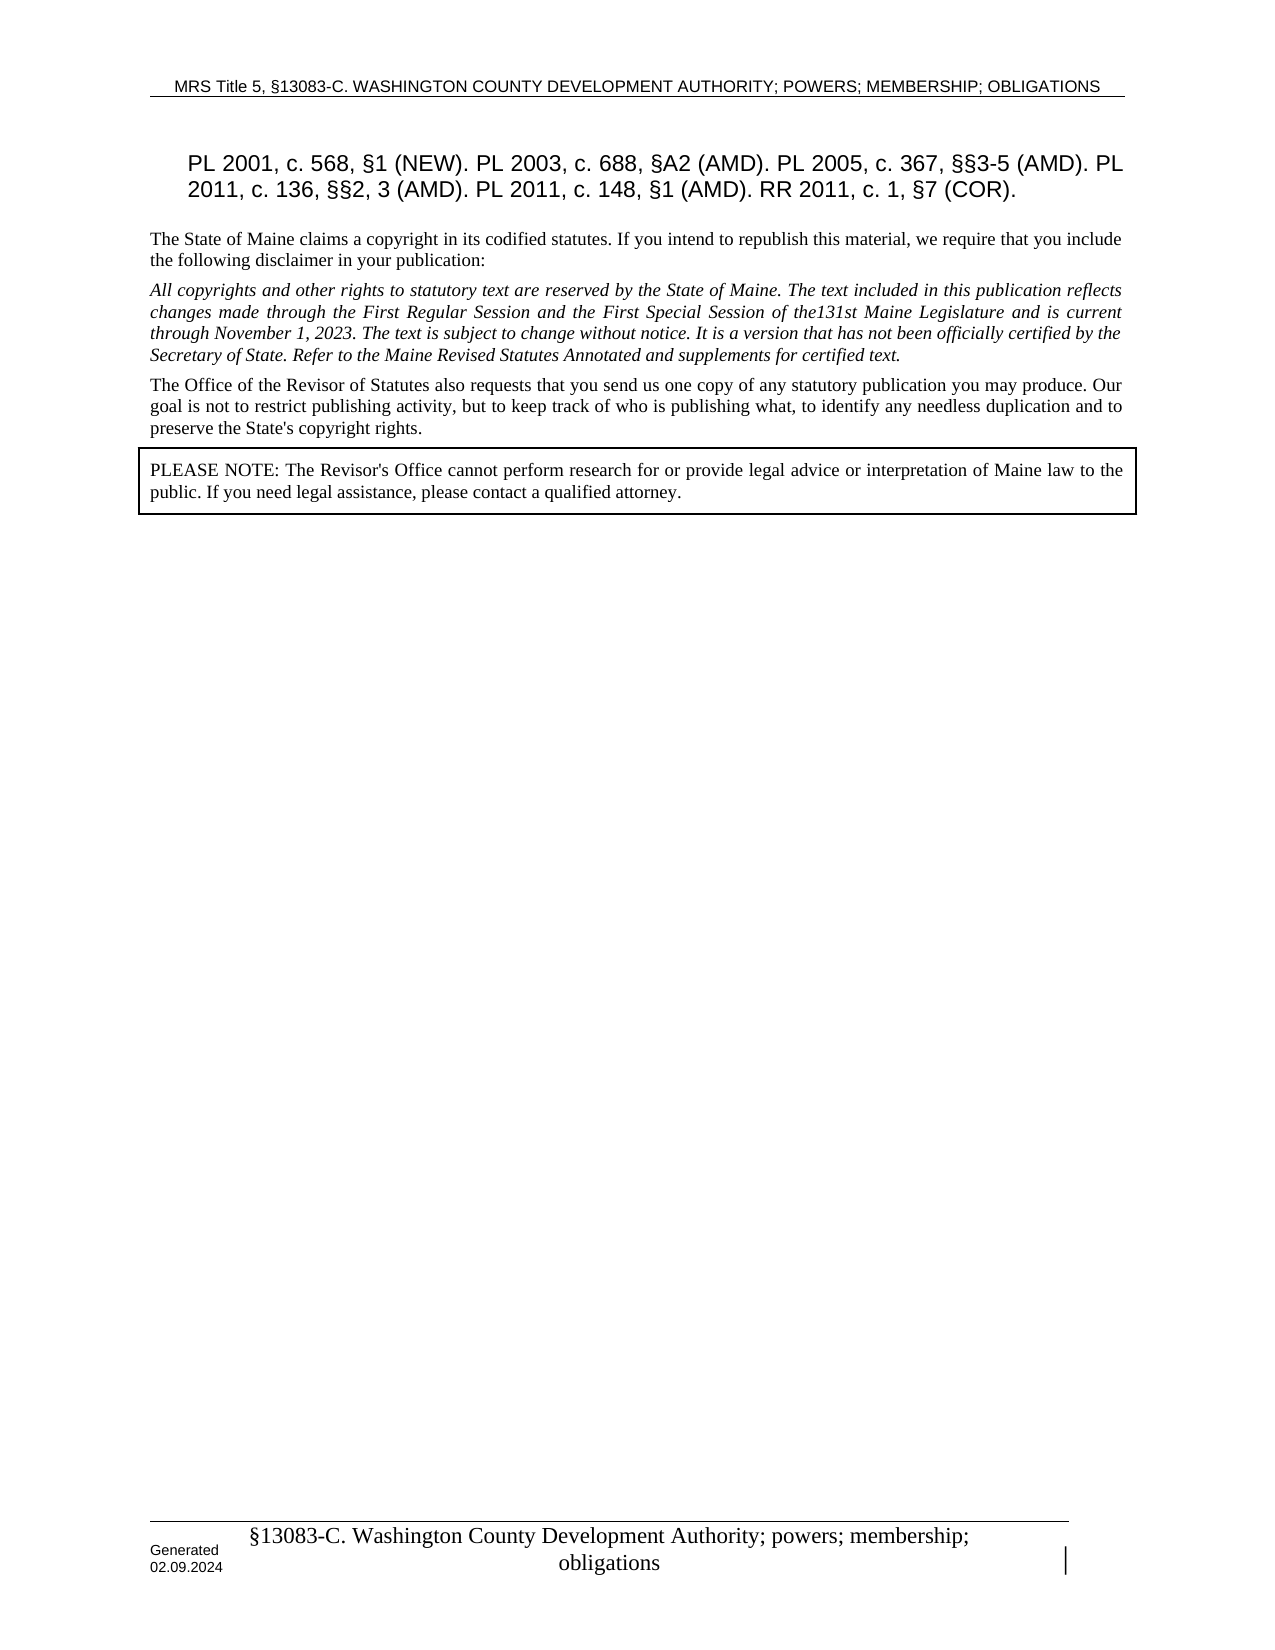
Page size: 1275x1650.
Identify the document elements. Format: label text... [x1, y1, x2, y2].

text PLEASE NOTE: The Revisor's Office cannot perform research for or provide legal advice or interpretation of Maine law to the public. If you need legal assistance, please contact a qualified attorney. [140, 449, 1135, 513]
text The State of Maine claims a copyright in its codified statutes. If you intend to republish this material, we require that you include the following disclaimer in your publication: [150, 228, 1125, 271]
text The Office of the Revisor of Statutes also requests that you send us one copy of any statutory publication you may produce. Our goal is not to restrict publishing activity, but to keep track of who is publishing what, to identify any needless duplication and to preserve the State's copyright rights. [150, 374, 1125, 438]
text All copyrights and other rights to statutory text are reserved by the State of Maine. The text included in this publication reflects changes made through the First Regular Session and the First Special Session of the131st Maine Legislature and is current through November 1, 2023 . The text is subject to change without notice. It is a version that has not been officially certified by the Secretary of State. Refer to the Maine Revised Statutes Annotated and supplements for certified text. [150, 279, 1125, 365]
text PL 2001, c. 568, §1 (NEW). PL 2003, c. 688, §A2 (AMD). PL 2005, c. 367, §§3-5 (AMD). PL 2011, c. 136, §§2, 3 (AMD). PL 2011, c. 148, §1 (AMD). RR 2011, c. 1, §7 (COR). [187, 150, 1125, 203]
